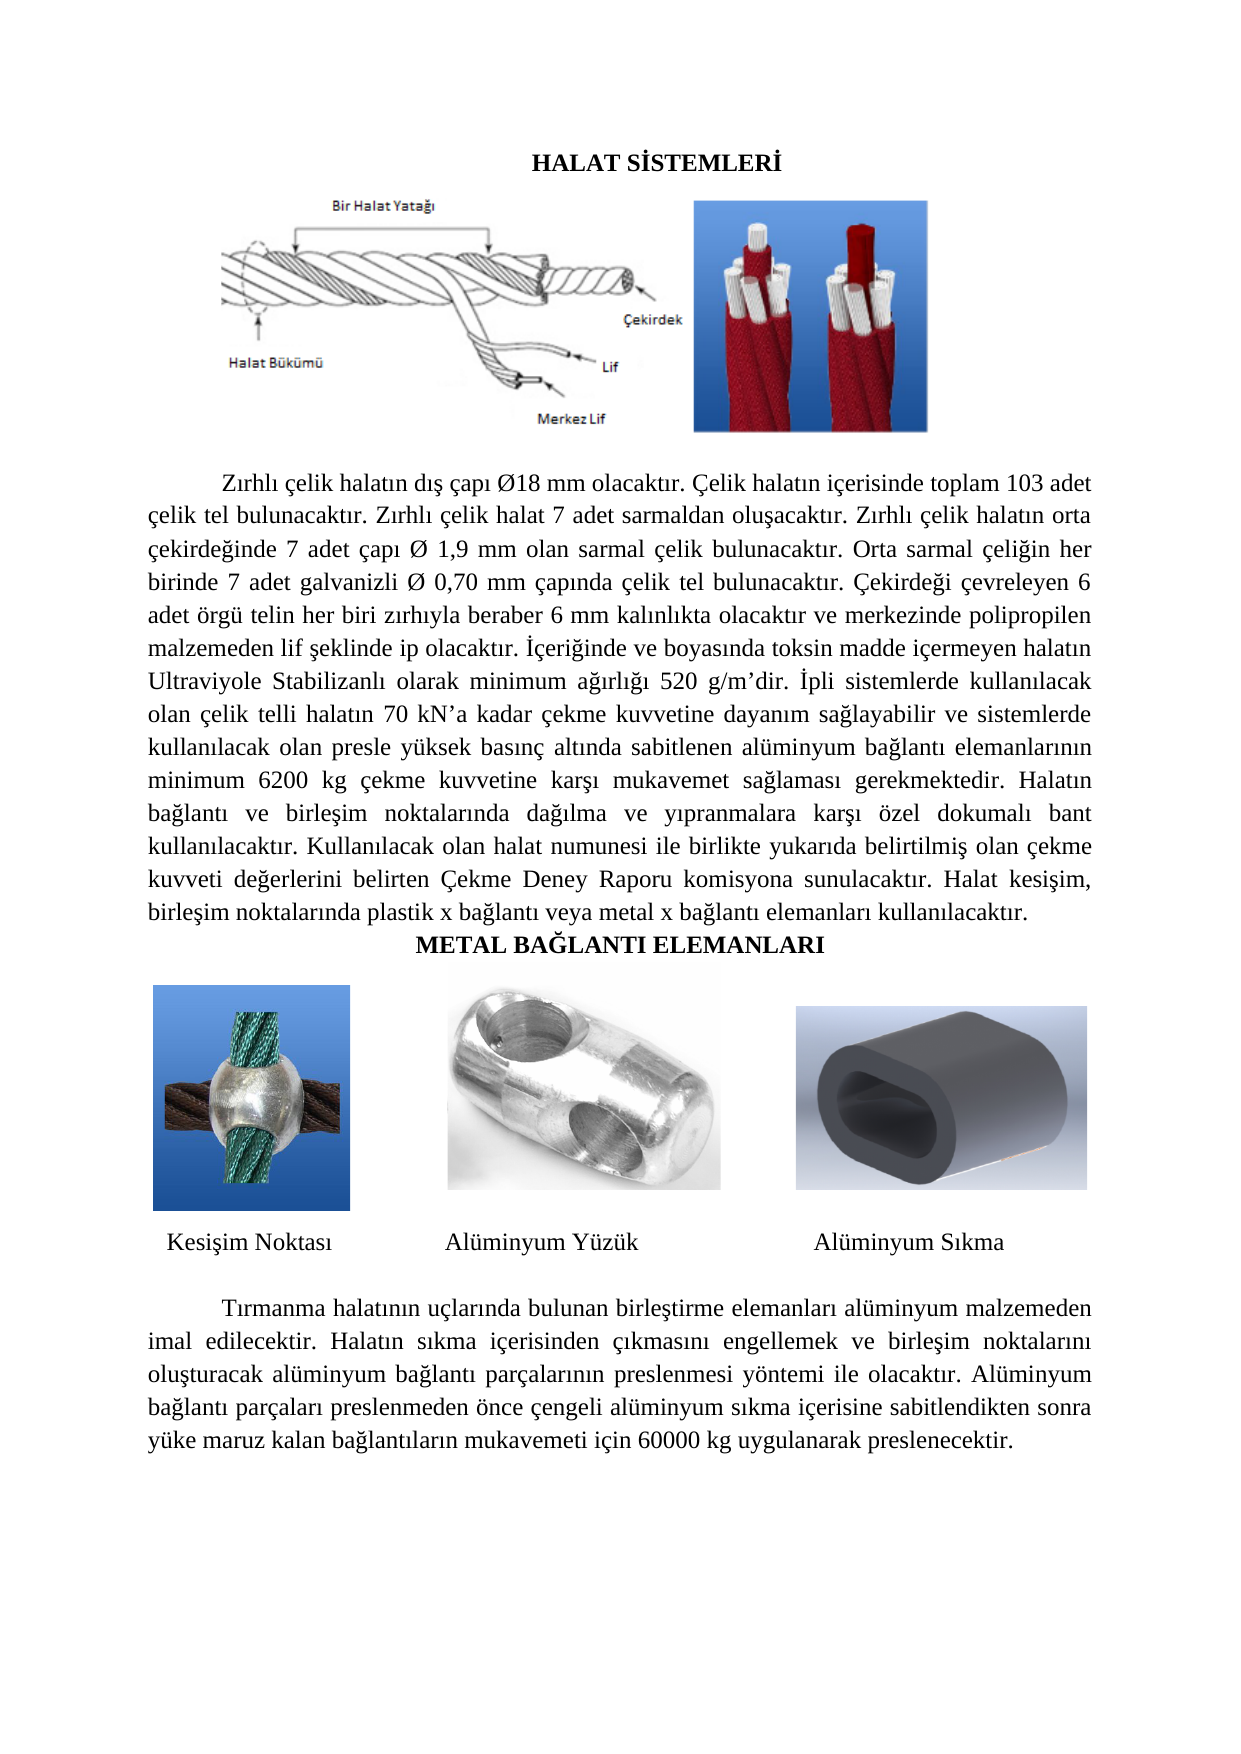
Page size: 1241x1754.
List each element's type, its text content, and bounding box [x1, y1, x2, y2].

picture [221, 180, 944, 464]
text Kesişim Noktası Alüminyum Yüzük Alüminyum Sıkma [148, 1227, 1093, 1255]
text Tırmanma halatının uçlarında bulunan birleştirme elemanları alüminyum malzemeden imal edilecektir. Halatın sıkma içerisinden çıkmasını engellemek ve birleşim noktalarını oluşturacak alüminyum bağlantı parçalarının preslenmesi yöntemi ile olacaktır. Alüminyum bağlantı parçaları preslenmeden önce çengeli alüminyum sıkma içerisine sabitlendikten sonra yüke maruz kalan bağlantıların mukavemeti için 60000 kg uygulanarak preslenecektir. [148, 1293, 1093, 1453]
text HALAT SİSTEMLERİ [148, 148, 1093, 176]
text Zırhlı çelik halatın dış çapı Ø18 mm olacaktır. Çelik halatın içerisinde toplam 103 adet çelik tel bulunacaktır. Zırhlı çelik halat 7 adet sarmaldan oluşacaktır. Zırhlı çelik halatın orta çekirdeğinde 7 adet çapı Ø 1,9 mm olan sarmal çelik bulunacaktır. Orta sarmal çeliğin her birinde 7 adet galvanizli Ø 0,70 mm çapında çelik tel bulunacaktır. Çekirdeği çevreleyen 6 adet örgü telin her biri zırhıyla beraber 6 mm kalınlıkta olacaktır ve merkezinde polipropilen malzemeden lif şeklinde ip olacaktır. İçeriğinde ve boyasında toksin madde içermeyen halatın Ultraviyole Stabilizanlı olarak minimum ağırlığı 520 g/m’dir. İpli sistemlerde kullanılacak olan çelik telli halatın 70 kN’a kadar çekme kuvvetine dayanım sağlayabilir ve sistemlerde kullanılacak olan presle yüksek basınç altında sabitlenen alüminyum bağlantı elemanlarının minimum 6200 kg çekme kuvvetine karşı mukavemet sağlaması gerekmektedir. Halatın bağlantı ve birleşim noktalarında dağılma ve yıpranmalara karşı özel dokumalı bant kullanılacaktır. Kullanılacak olan halat numunesi ile birlikte yukarıda belirtilmiş olan çekme kuvveti değerlerini belirten Çekme Deney Raporu komisyona sunulacaktır. Halat kesişim, birleşim noktalarında plastik x bağlantı veya metal x bağlantı elemanları kullanılacaktır. [148, 468, 1093, 926]
picture [795, 1006, 1088, 1190]
text METAL BAĞLANTI ELEMANLARI [148, 930, 1093, 959]
